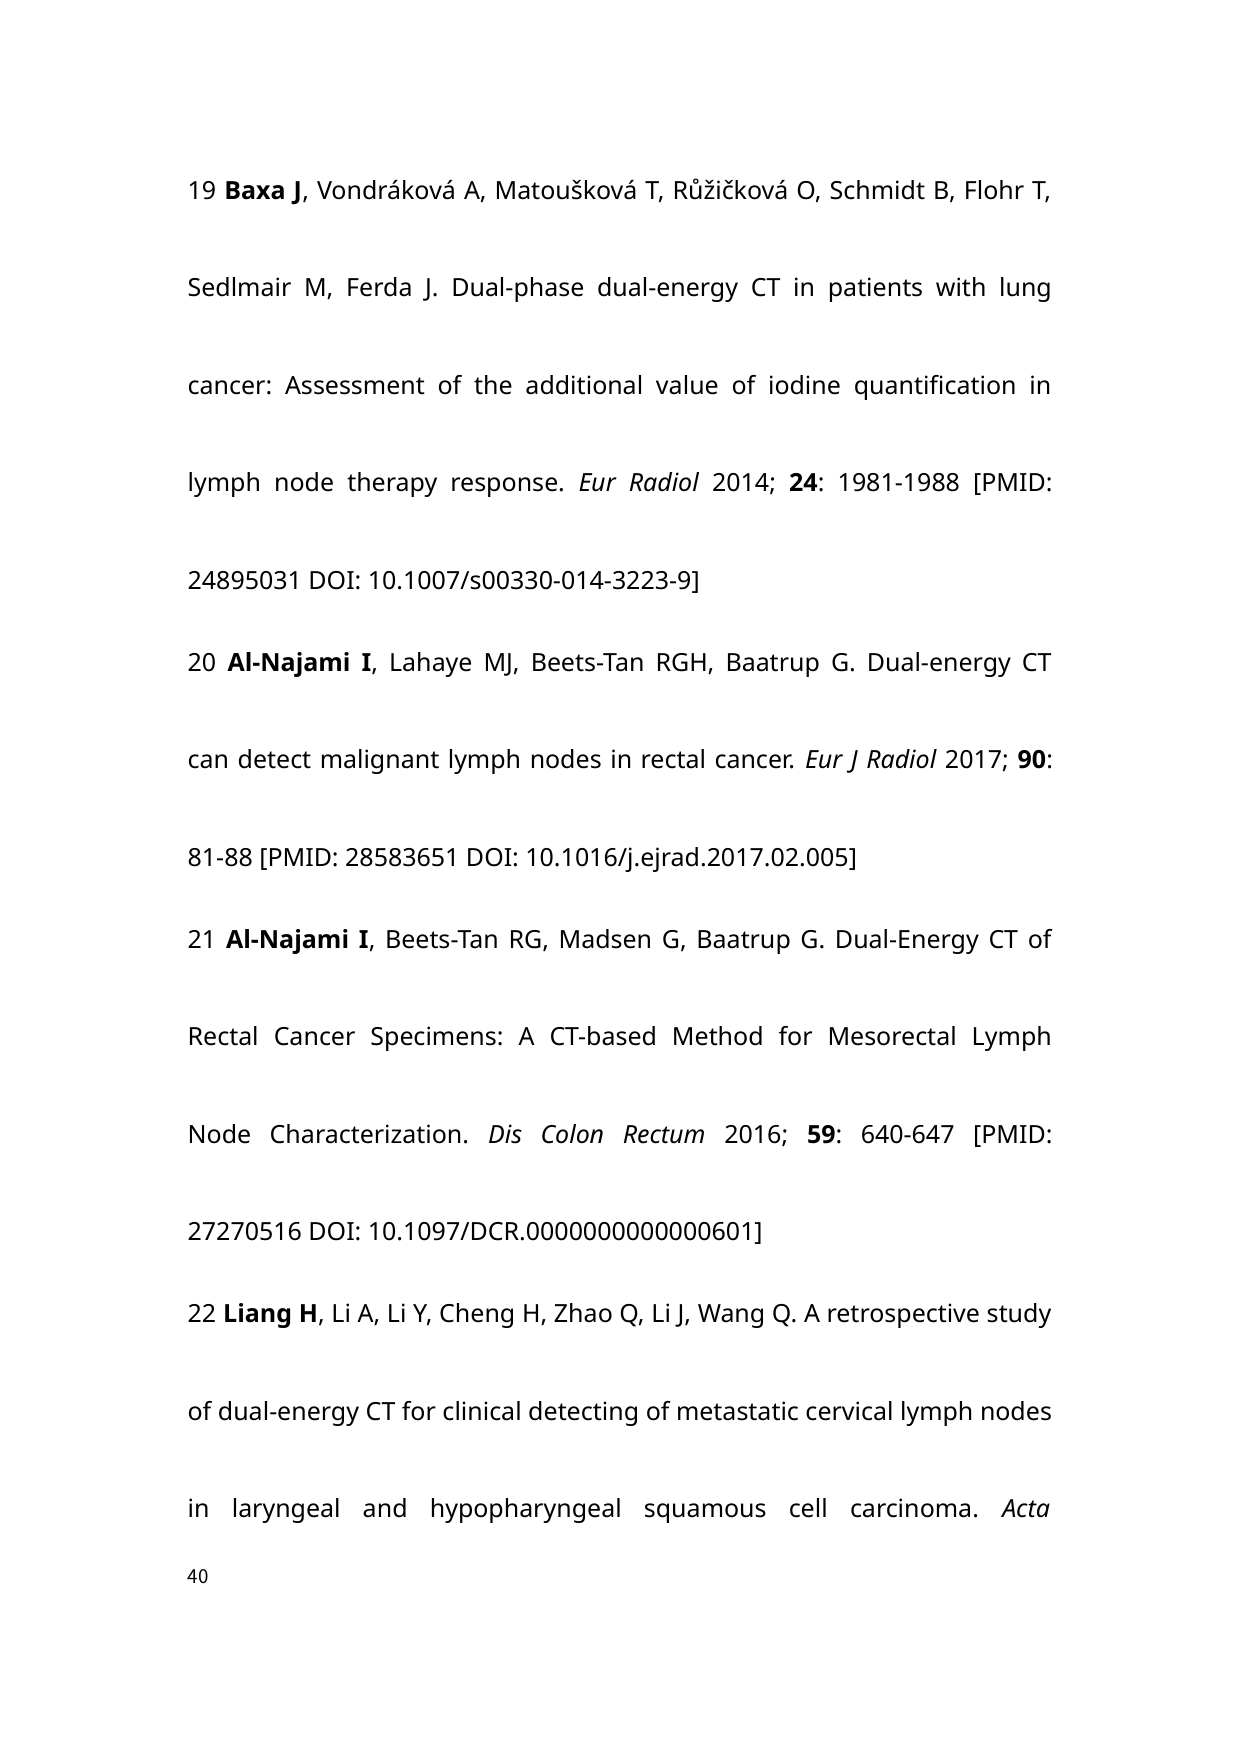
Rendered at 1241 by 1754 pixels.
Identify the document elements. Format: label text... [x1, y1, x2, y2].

text 19 Baxa J, Vondráková A, Matoušková T, Růžičková O, Schmidt B, Flohr T, Sedlmair M, Ferda J. Dual-phase dual-energy CT in patients with lung cancer: Assessment of the additional value of iodine quantification in lymph node therapy response. Eur Radiol 2014; 24: 1981-1988 [PMID: 24895031 DOI: 10.1007/s00330-014-3223-9] [187, 157, 1053, 612]
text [187, 1280, 1053, 1540]
text 20 Al-Najami I, Lahaye MJ, Beets-Tan RGH, Baatrup G. Dual-energy CT can detect malignant lymph nodes in rectal cancer. Eur J Radiol 2017; 90: 81-88 [PMID: 28583651 DOI: 10.1016/j.ejrad.2017.02.005] [187, 629, 1053, 889]
text 21 Al-Najami I, Beets-Tan RG, Madsen G, Baatrup G. Dual-Energy CT of Rectal Cancer Specimens: A CT-based Method for Mesorectal Lymph Node Characterization. Dis Colon Rectum 2016; 59: 640-647 [PMID: 27270516 DOI: 10.1097/DCR.0000000000000601] [187, 906, 1053, 1263]
